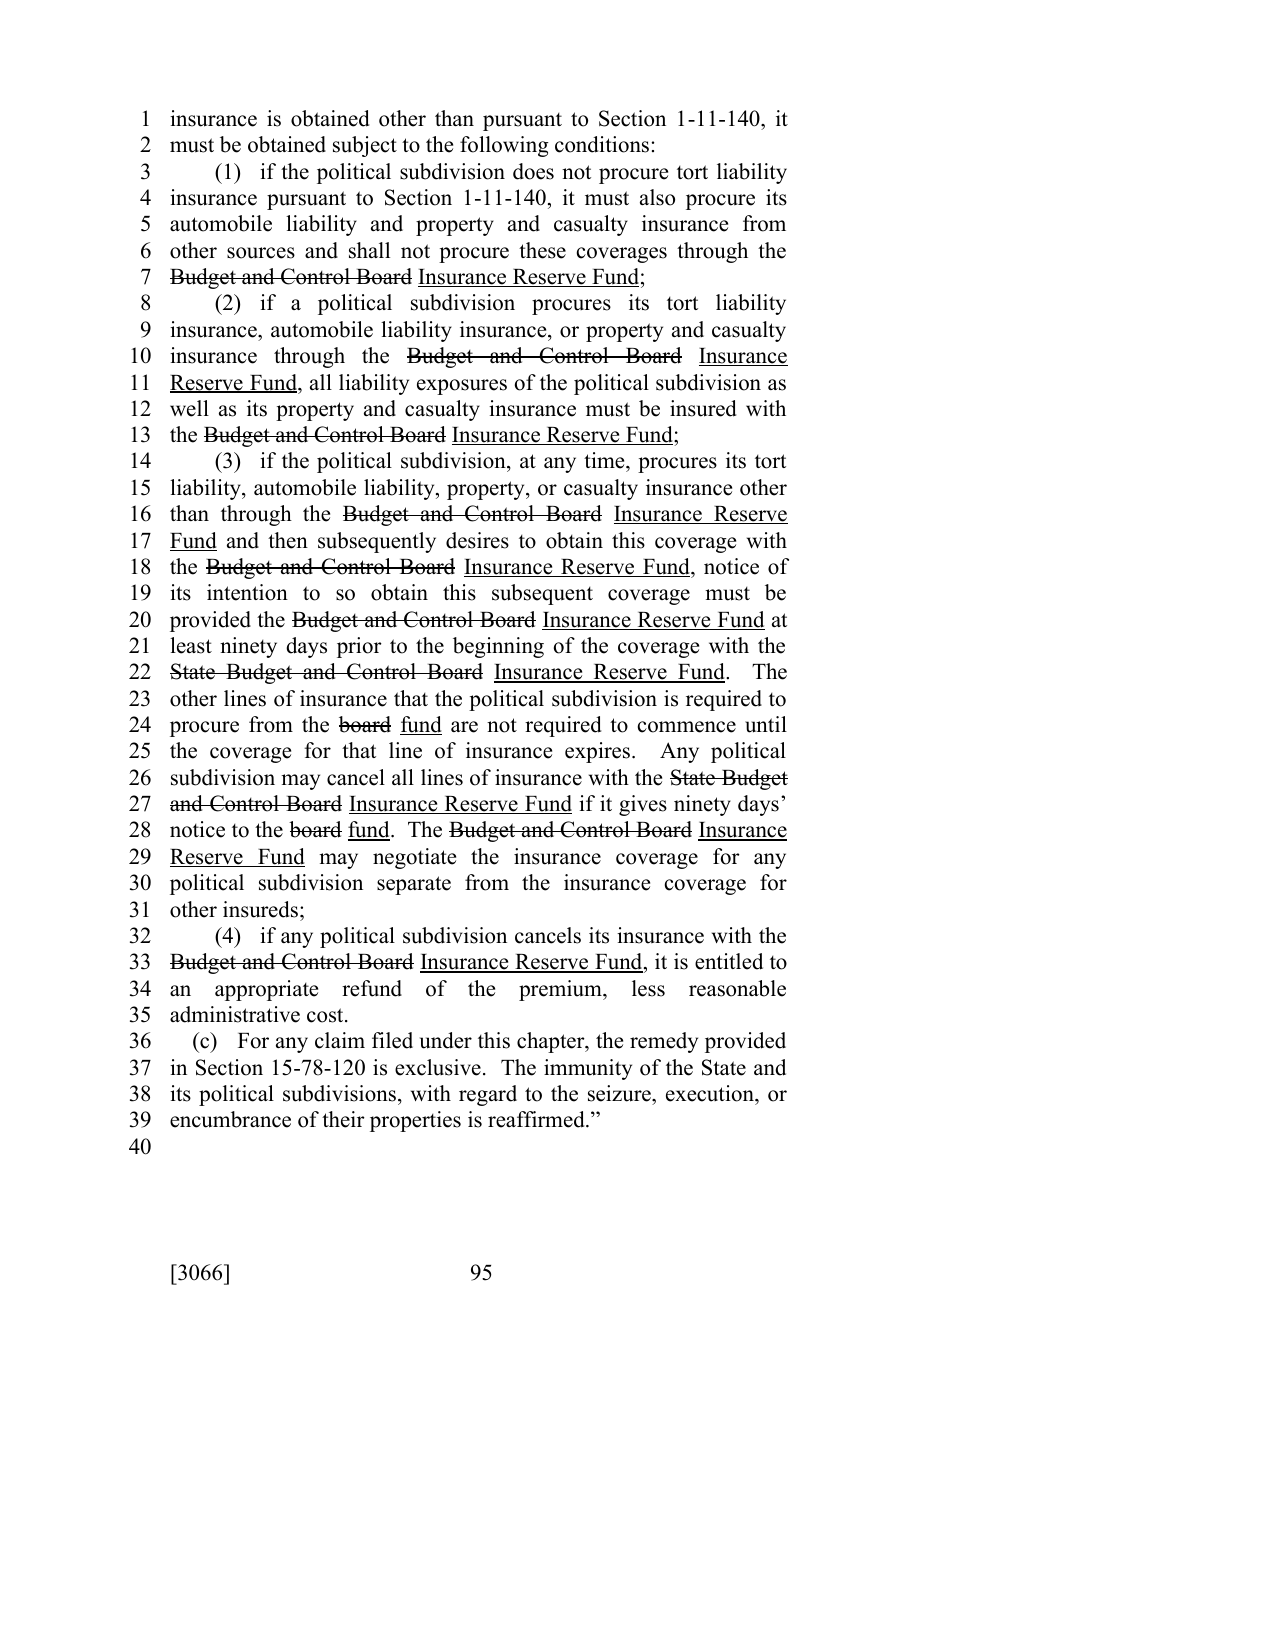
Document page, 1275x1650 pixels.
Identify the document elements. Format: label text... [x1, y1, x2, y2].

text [169, 105, 787, 158]
text (3) if the political subdivision, at any time, procures its tort liability, automobile liability, property, or casualty insurance other than through the Budget and Control Board Insurance Reserve Fund and then subsequently desires to obtain this coverage with the Budget and Control Board Insurance Reserve Fund, notice of its intention to so obtain this subsequent coverage must be provided the Budget and Control Board Insurance Reserve Fund at least ninety days prior to the beginning of the coverage with the State Budget and Control Board Insurance Reserve Fund. The other lines of insurance that the political subdivision is required to procure from the board fund are not required to commence until the coverage for that line of insurance expires. Any political subdivision may cancel all lines of insurance with the State Budget and Control Board Insurance Reserve Fund if it gives ninety days’ notice to the board fund. The Budget and Control Board Insurance Reserve Fund may negotiate the insurance coverage for any political subdivision separate from the insurance coverage for other insureds; [169, 448, 787, 922]
text (4) if any political subdivision cancels its insurance with the Budget and Control Board Insurance Reserve Fund, it is entitled to an appropriate refund of the premium, less reasonable administrative cost. [169, 922, 787, 1027]
text (1) if the political subdivision does not procure tort liability insurance pursuant to Section 1-11-140, it must also procure its automobile liability and property and casualty insurance from other sources and shall not procure these coverages through the Budget and Control Board Insurance Reserve Fund; [169, 158, 787, 289]
text (c) For any claim filed under this chapter, the remedy provided in Section 15-78-120 is exclusive. The immunity of the State and its political subdivisions, with regard to the seizure, execution, or encumbrance of their properties is reaffirmed.” [169, 1027, 787, 1133]
text (2) if a political subdivision procures its tort liability insurance, automobile liability insurance, or property and casualty insurance through the Budget and Control Board Insurance Reserve Fund, all liability exposures of the political subdivision as well as its property and casualty insurance must be insured with the Budget and Control Board Insurance Reserve Fund; [169, 289, 787, 448]
